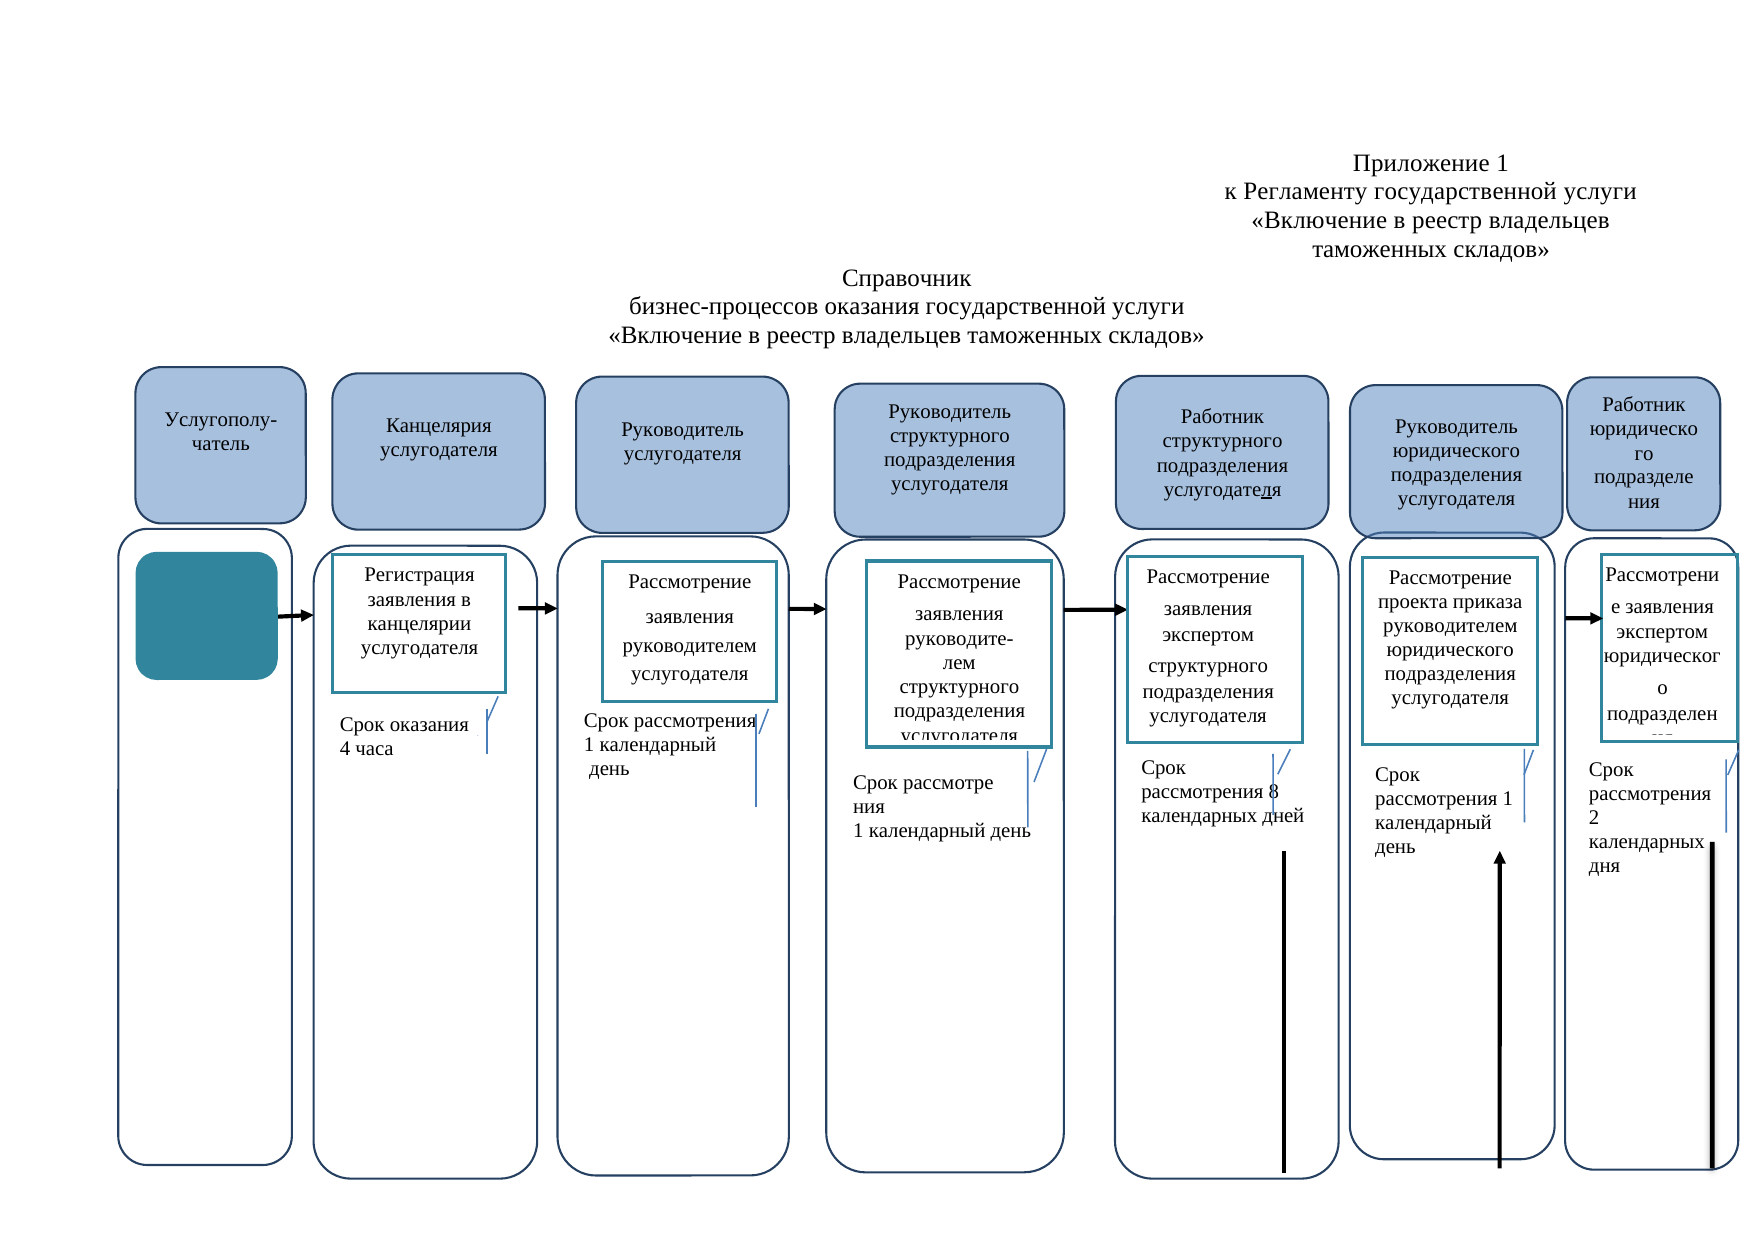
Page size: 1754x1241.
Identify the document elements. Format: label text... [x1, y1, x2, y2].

text к Регламенту государственной услуги [1211, 176, 1651, 205]
text Приложение 1 [1211, 148, 1651, 176]
text «Включение в реестр владельцев таможенных cкладов» [148, 320, 1665, 349]
text таможенных cкладов» [1211, 234, 1651, 263]
text Справочник [148, 263, 1665, 291]
text «Включение в реестр владельцев [1211, 205, 1651, 234]
text бизнес-процессов оказания государственной услуги [148, 291, 1665, 320]
